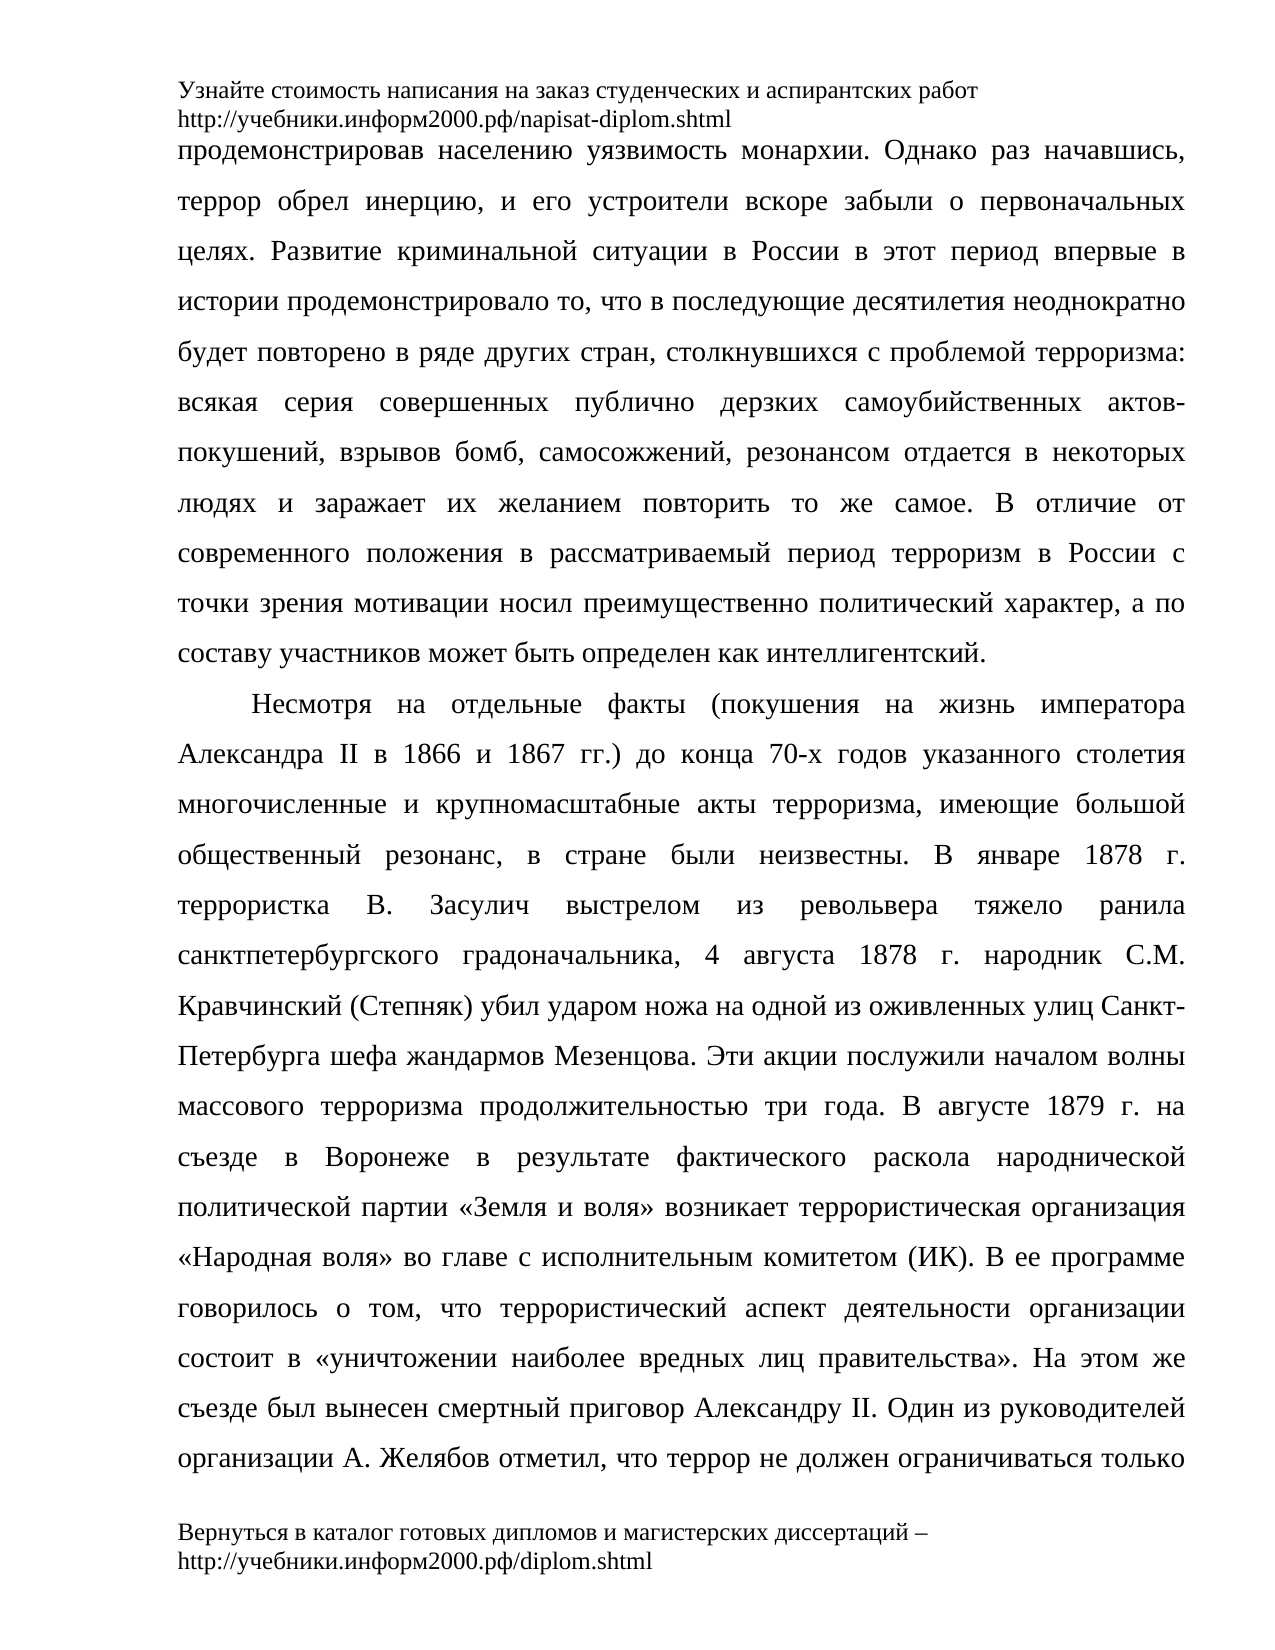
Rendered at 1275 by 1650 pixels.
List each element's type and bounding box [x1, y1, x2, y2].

text [177, 132, 1186, 669]
text [177, 686, 1186, 1474]
